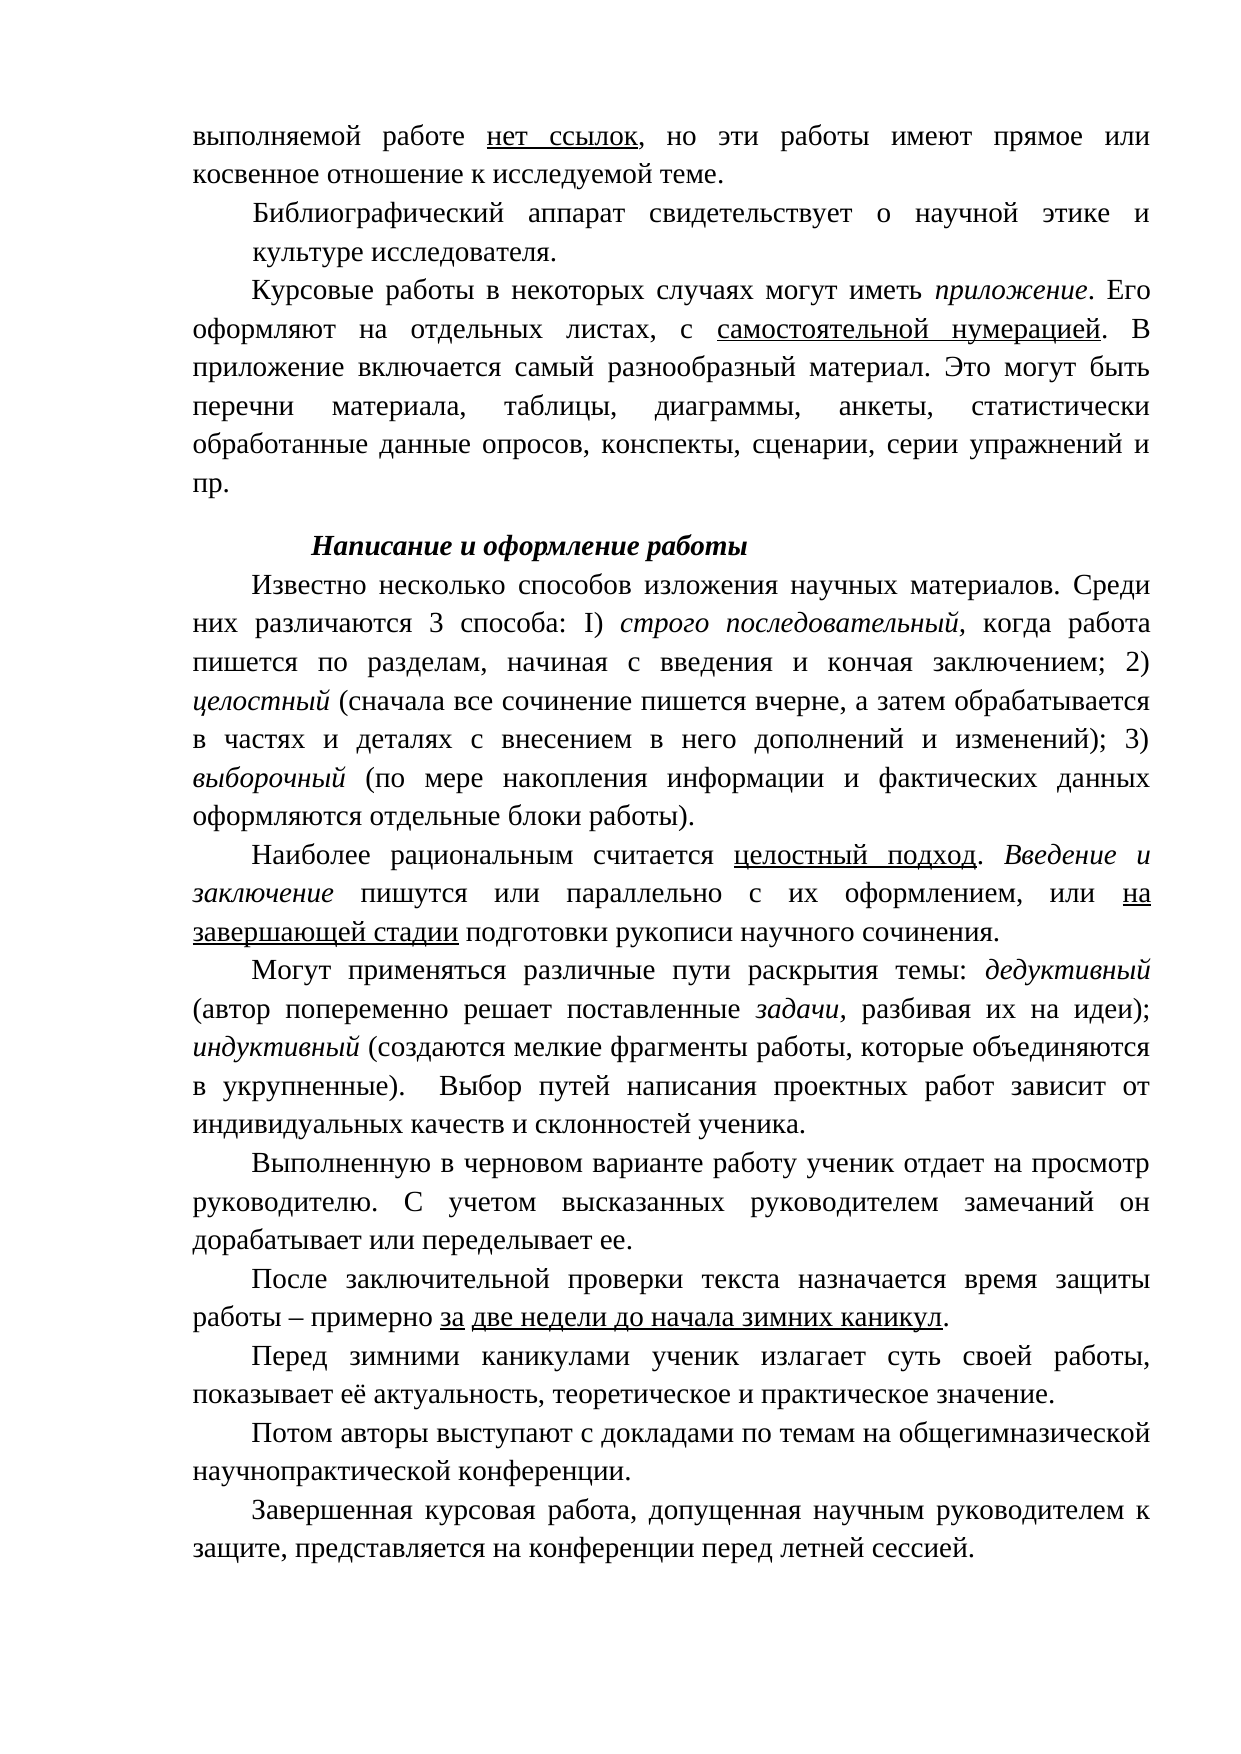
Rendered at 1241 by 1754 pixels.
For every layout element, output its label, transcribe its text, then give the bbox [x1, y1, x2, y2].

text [192, 118, 1151, 190]
text Написание и оформление работы [311, 528, 1152, 562]
text Курсовые работы в некоторых случаях могут иметь приложение. Его оформляют на отдельных листах, с самостоятельной нумерацией. В приложение включается самый разнообразный материал. Это могут быть перечни материала, таблицы, диаграммы, анкеты, статистически обработанные данные опросов, конспекты, сценарии, серии упражнений и пр. [192, 272, 1151, 498]
text Перед зимними каникулами ученик излагает суть своей работы, показывает её актуальность, теоретическое и практическое значение. [192, 1338, 1151, 1410]
text Известно несколько способов изложения научных материалов. Среди них различаются 3 способа: I) строго последовательный, когда работа пишется по разделам, начиная с введения и кончая заключением; 2) целостный (сначала все сочинение пишется вчерне, а затем обрабатывается в частях и деталях с внесением в него дополнений и изменений); 3) выборочный (по мере накопления информации и фактических данных оформляются отдельные блоки работы). [192, 567, 1151, 832]
text Могут применяться различные пути раскрытия темы: дедуктивный (автор попеременно решает поставленные задачи, разбивая их на идеи); индуктивный (создаются мелкие фрагменты работы, которые объединяются в укрупненные). Выбор путей написания проектных работ зависит от индивидуальных качеств и склонностей ученика. [192, 952, 1151, 1140]
text После заключительной проверки текста назначается время защиты работы – примерно за две недели до начала зимних каникул. [192, 1261, 1151, 1333]
text Завершенная курсовая работа, допущенная научным руководителем к защите, представляется на конференции перед летней сессией. [192, 1492, 1151, 1564]
text Библиографический аппарат свидетельствует о научной этике и культуре исследователя. [252, 195, 1151, 267]
text Выполненную в черновом варианте работу ученик отдает на просмотр руководителю. С учетом высказанных руководителем замечаний он дорабатывает или переделывает ее. [192, 1145, 1151, 1256]
text Наиболее рациональным считается целостный подход. Введение и заключение пишутся или параллельно с их оформлением, или на завершающей стадии подготовки рукописи научного сочинения. [192, 837, 1151, 947]
text Потом авторы выступают с докладами по темам на общегимназической научнопрактической конференции. [192, 1415, 1151, 1487]
